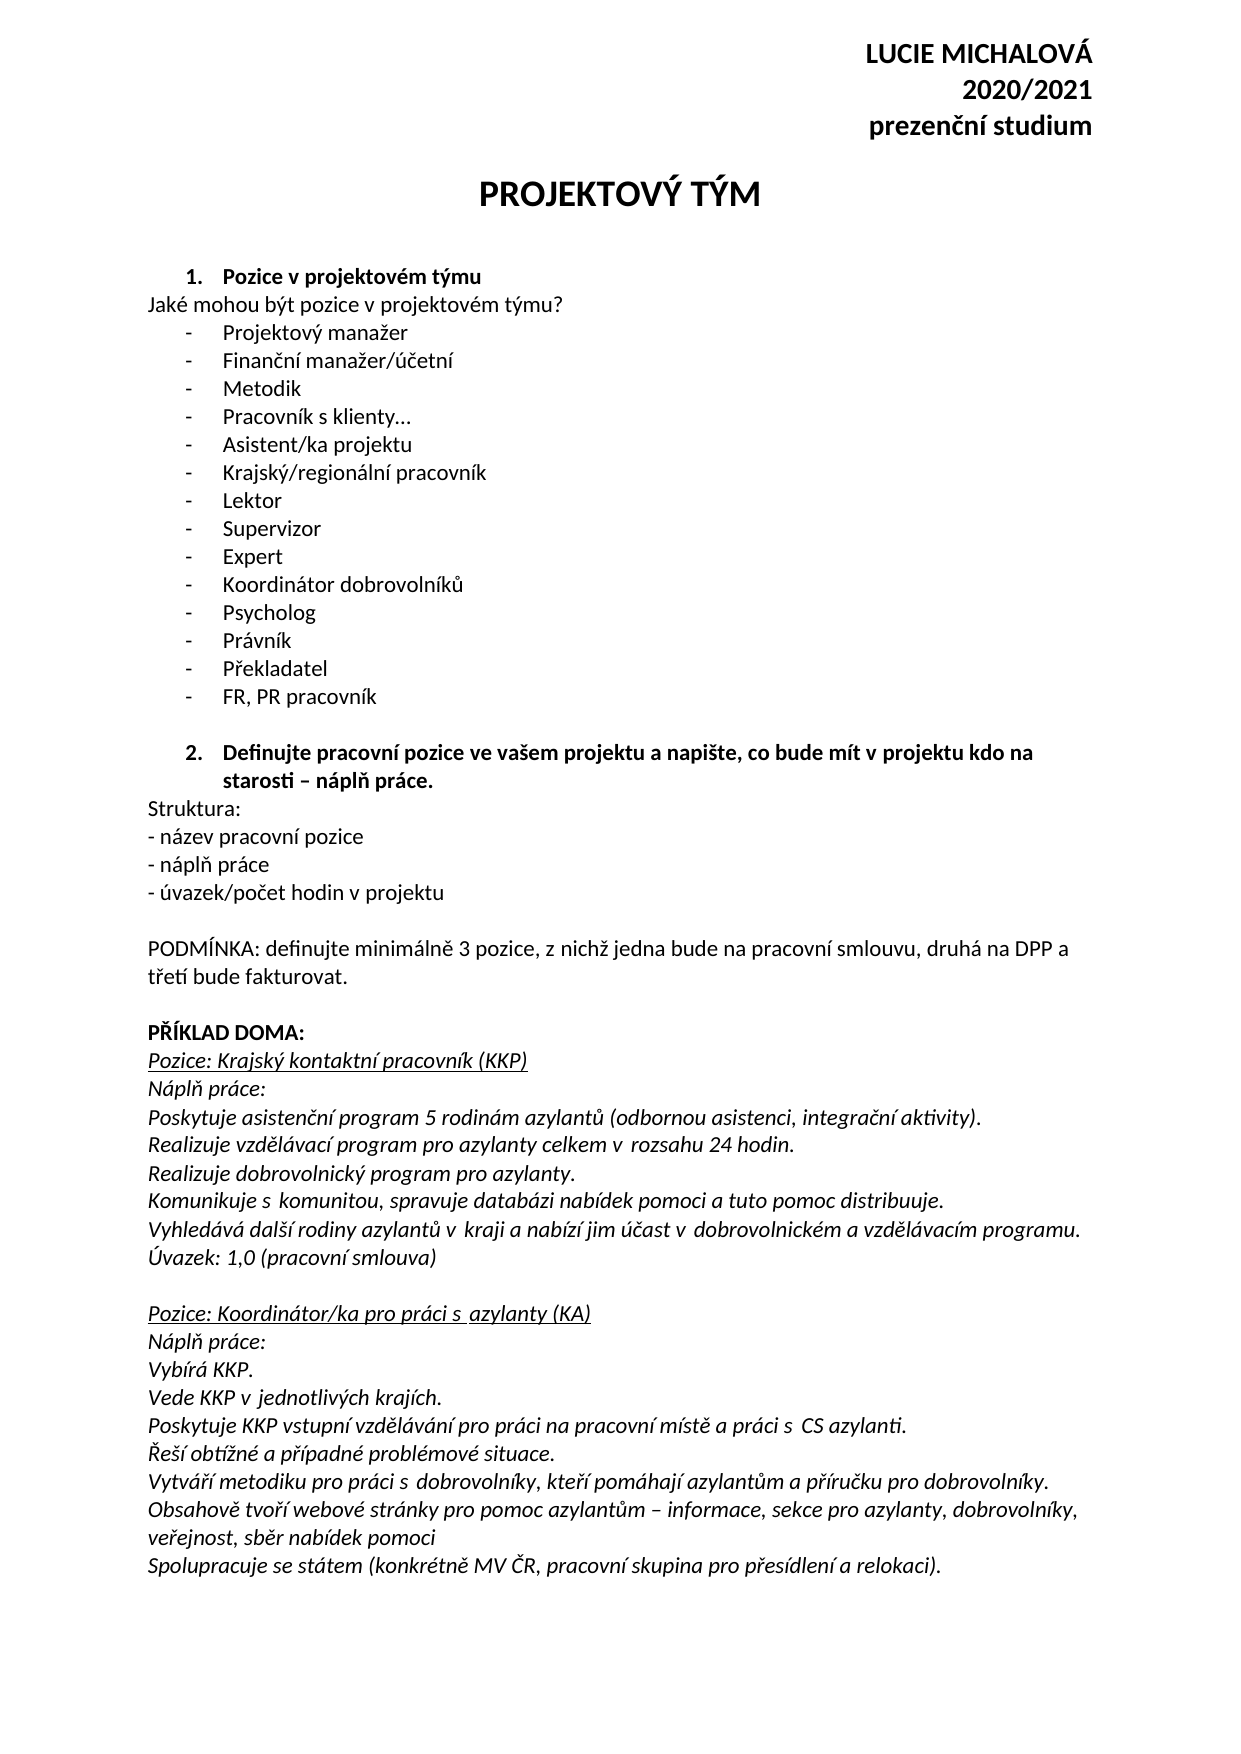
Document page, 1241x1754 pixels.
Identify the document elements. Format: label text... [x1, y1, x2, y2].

text Vytváří metodiku pro práci s dobrovolníky, kteří pomáhají azylantům a příručku pro dobrovolníky. [148, 1467, 1093, 1495]
list Překladatel [185, 654, 1093, 682]
text Vyhledává další rodiny azylantů v kraji a nabízí jim účast v dobrovolnickém a vzdělávacím programu. [148, 1215, 1093, 1243]
text Řeší obtížné a případné problémové situace. [148, 1439, 1093, 1467]
text Vybírá KKP. [148, 1355, 1093, 1383]
text PŘÍKLAD DOMA: [148, 1018, 1093, 1047]
text Úvazek: 1,0 (pracovní smlouva) [148, 1243, 1093, 1271]
text Struktura: [148, 794, 1093, 822]
text Obsahově tvoří webové stránky pro pomoc azylantům – informace, sekce pro azylanty, dobrovolníky, veřejnost, sběr nabídek pomoci [148, 1495, 1093, 1551]
text Vede KKP v jednotlivých krajích. [148, 1383, 1093, 1411]
text Realizuje dobrovolnický program pro azylanty. [148, 1159, 1093, 1187]
text - náplň práce [148, 850, 1093, 878]
text Jaké mohou být pozice v projektovém týmu? [148, 290, 1093, 318]
list Pracovník s klienty… [185, 402, 1093, 430]
list Pozice v projektovém týmu [185, 262, 1093, 290]
text Realizuje vzdělávací program pro azylanty celkem v rozsahu 24 hodin. [148, 1131, 1093, 1159]
list Finanční manažer/účetní [185, 346, 1093, 374]
text Spolupracuje se státem (konkrétně MV ČR, pracovní skupina pro přesídlení a relokaci). [148, 1551, 1093, 1579]
list Projektový manažer [185, 318, 1093, 346]
text Pozice: Koordinátor/ka pro práci s azylanty (KA) [148, 1299, 1093, 1327]
text Náplň práce: [148, 1327, 1093, 1355]
text PODMÍNKA: definujte minimálně 3 pozice, z nichž jedna bude na pracovní smlouvu, druhá na DPP a třetí bude fakturovat. [148, 934, 1093, 991]
text Náplň práce: [148, 1074, 1093, 1103]
list Lektor [185, 486, 1093, 514]
list Krajský/regionální pracovník [185, 458, 1093, 486]
list Definujte pracovní pozice ve vašem projektu a napište, co bude mít v projektu kdo na starosti – náplň práce. [185, 738, 1093, 794]
list Právník [185, 626, 1093, 654]
text Poskytuje KKP vstupní vzdělávání pro práci na pracovní místě a práci s CS azylanti. [148, 1411, 1093, 1439]
list Asistent/ka projektu [185, 430, 1093, 458]
text PROJEKTOVÝ TÝM [148, 170, 1093, 216]
list Expert [185, 542, 1093, 570]
text Komunikuje s komunitou, spravuje databázi nabídek pomoci a tuto pomoc distribuuje. [148, 1187, 1093, 1215]
list Koordinátor dobrovolníků [185, 570, 1093, 598]
list Psycholog [185, 598, 1093, 626]
list FR, PR pracovník [185, 682, 1093, 710]
text - název pracovní pozice [148, 822, 1093, 850]
text Poskytuje asistenční program 5 rodinám azylantů (odbornou asistenci, integrační aktivity). [148, 1103, 1093, 1131]
list Supervizor [185, 514, 1093, 542]
list Metodik [185, 374, 1093, 402]
text - úvazek/počet hodin v projektu [148, 878, 1093, 906]
text Pozice: Krajský kontaktní pracovník (KKP) [148, 1047, 1093, 1074]
